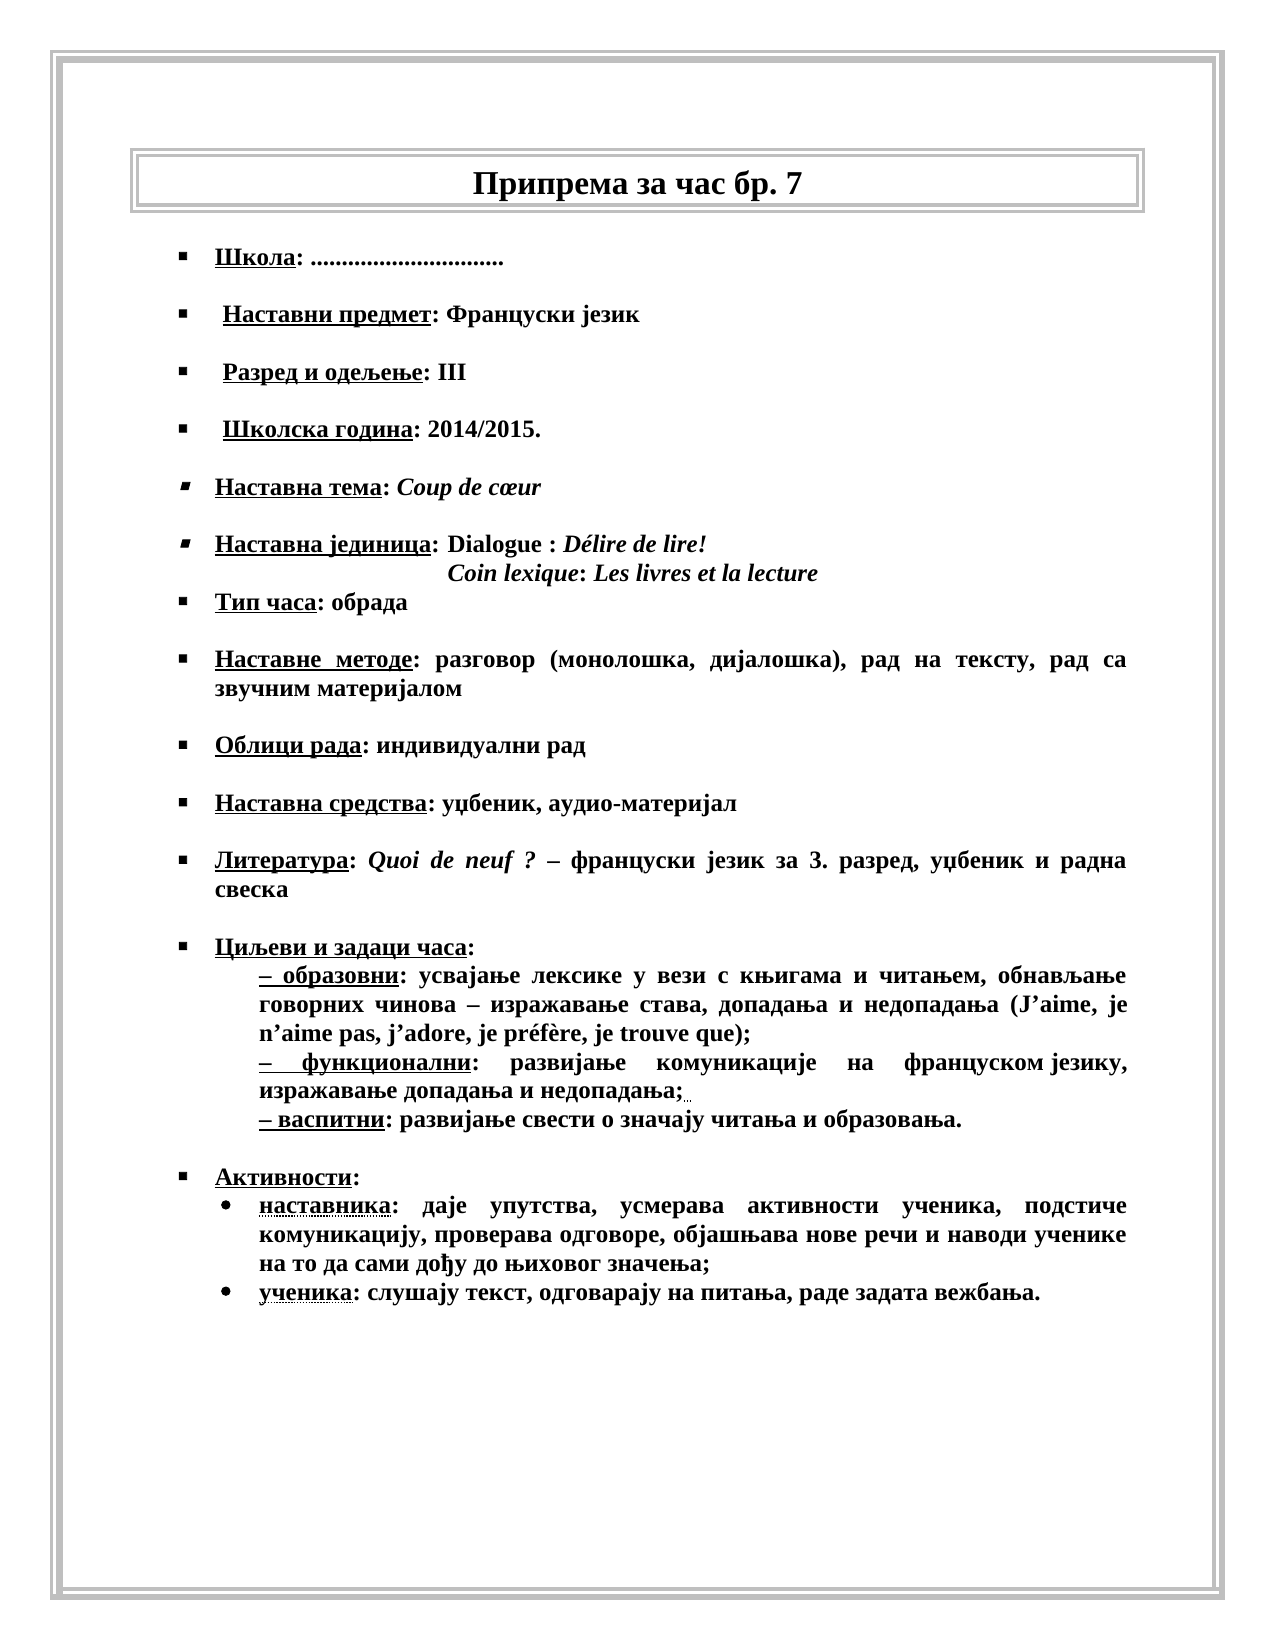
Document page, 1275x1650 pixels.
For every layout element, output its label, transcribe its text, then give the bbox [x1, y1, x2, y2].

text – васпитни: развијање свести о значају читања и образовања. [259, 1104, 1127, 1133]
list Разред и одељење: III [177, 357, 1127, 385]
list наставника: даје упутства, усмерава активности ученика, подстиче комуникацију, проверава одговоре, објашњава нове речи и наводи ученике на то да сами дођу до њиховог значења; [221, 1190, 1127, 1277]
list Наставне методе: разговор (монолошка, дијалошка), рад на тексту, рад са звучним материјалом [177, 644, 1127, 702]
list Тип часа: обрада [177, 587, 1127, 615]
list Облици рада: индивидуални рад [177, 730, 1127, 759]
list Наставна јединица: Dialogue : Délire de lire! [177, 529, 1127, 558]
list ученика: слушају текст, одговарају на питања, раде задата вежбања. [221, 1277, 1127, 1305]
text Припрема за час бр. 7 [133, 151, 1142, 210]
list Наставна тема: Coup de cœur [177, 472, 1127, 500]
text – функционални: развијање комуникације на француском језику, изражавање допадања и недопадања; [259, 1047, 1127, 1104]
list Активности: [177, 1162, 1127, 1190]
list Школа: ............................... [177, 242, 1127, 270]
text Coin lexique: Les livres et la lecture [439, 558, 1127, 587]
list Наставна средства: уџбеник, аудио-материјал [177, 788, 1127, 817]
list Школска година: 2014/2015. [177, 414, 1127, 443]
list Наставни предмет: Француски језик [177, 299, 1127, 328]
list Литература: Quoi de neuf ? – француски језик за 3. разред, уџбеник и радна свеска [177, 845, 1127, 903]
list Циљеви и задаци часа: [177, 932, 1127, 960]
text – образовни: усвајање лексике у вези с књигама и читањем, обнављање говорних чинова – изражавање става, допадања и недопадања (J’aime, je n’aime pas, j’adore, je préfère, je trouve que); [259, 960, 1127, 1047]
